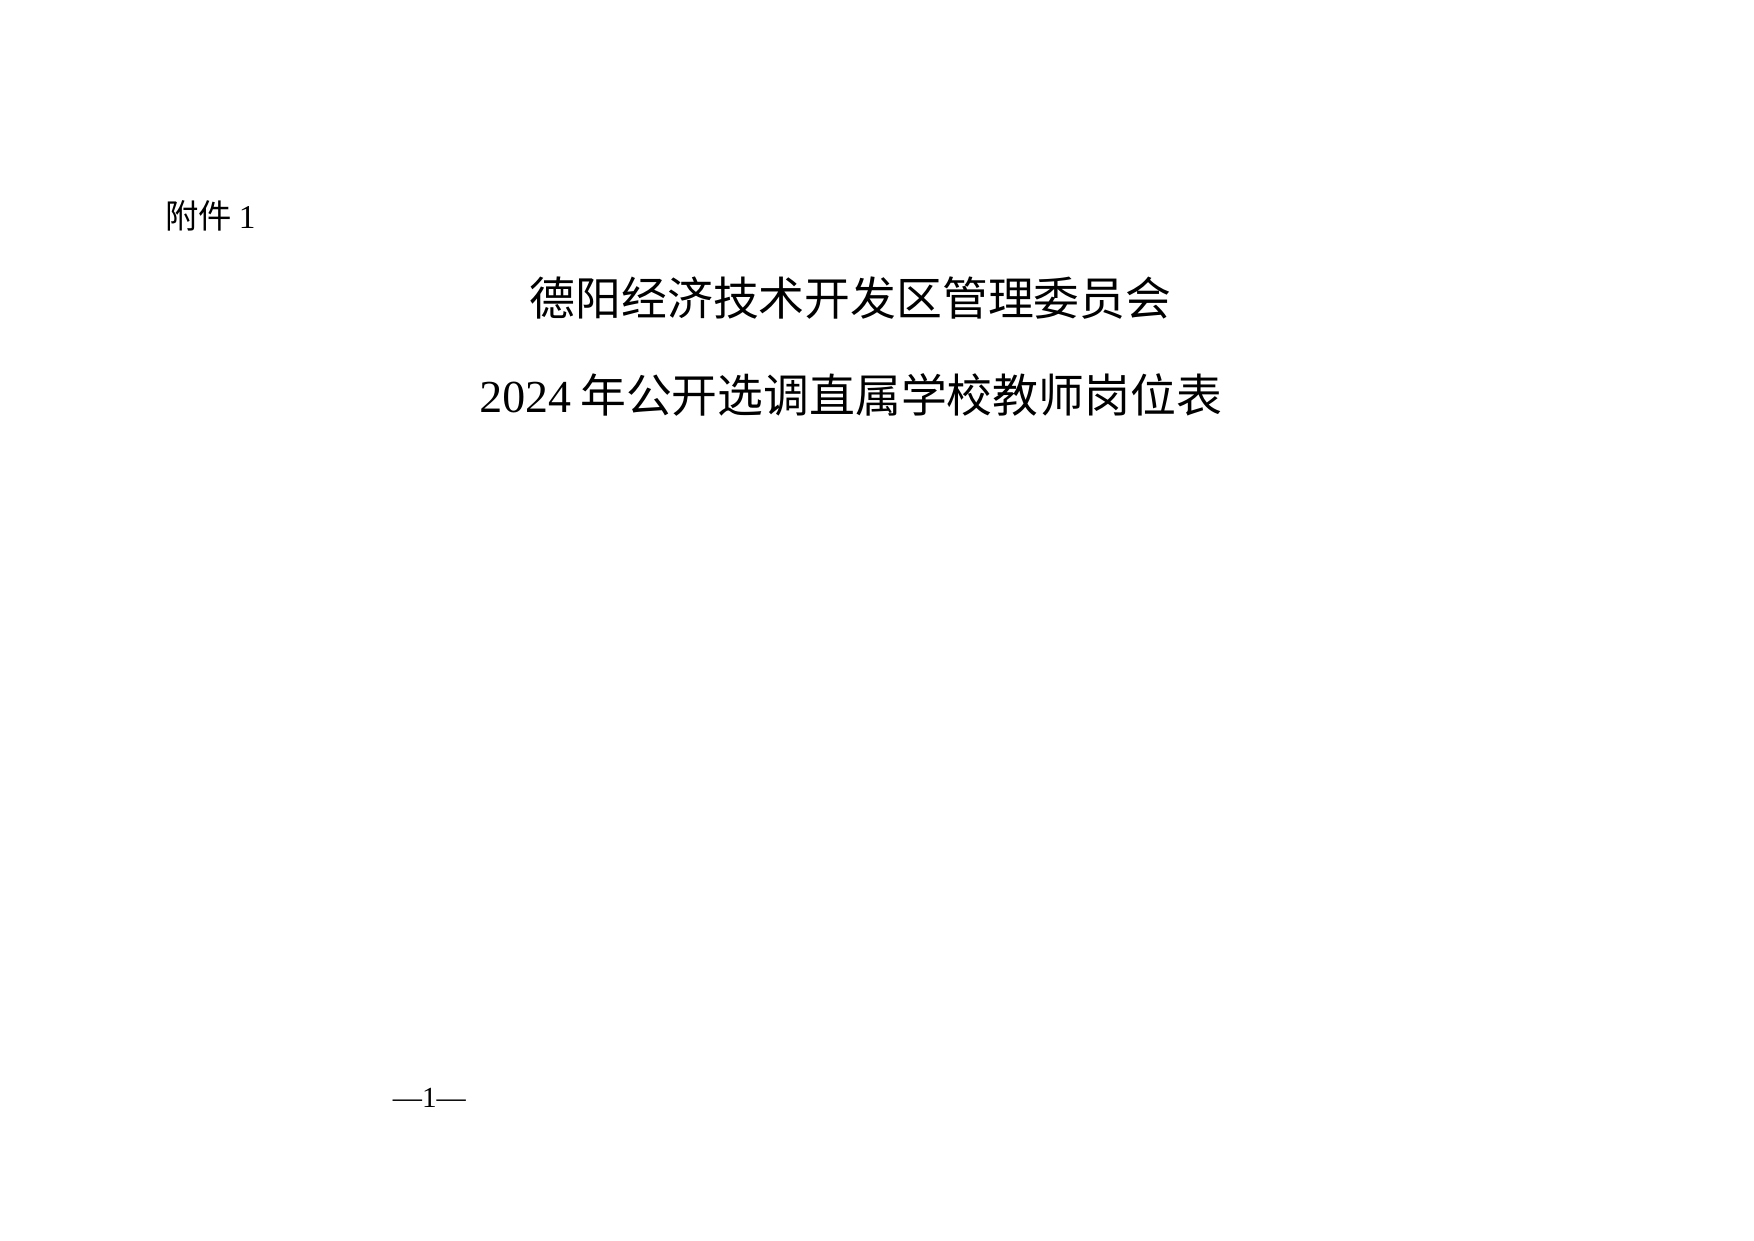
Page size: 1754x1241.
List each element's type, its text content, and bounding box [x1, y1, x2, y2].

text 附件1 [165, 181, 1535, 246]
text 德阳经济技术开发区管理委员会 [165, 246, 1535, 344]
text 2024年公开选调直属学校教师岗位表 [165, 344, 1535, 441]
